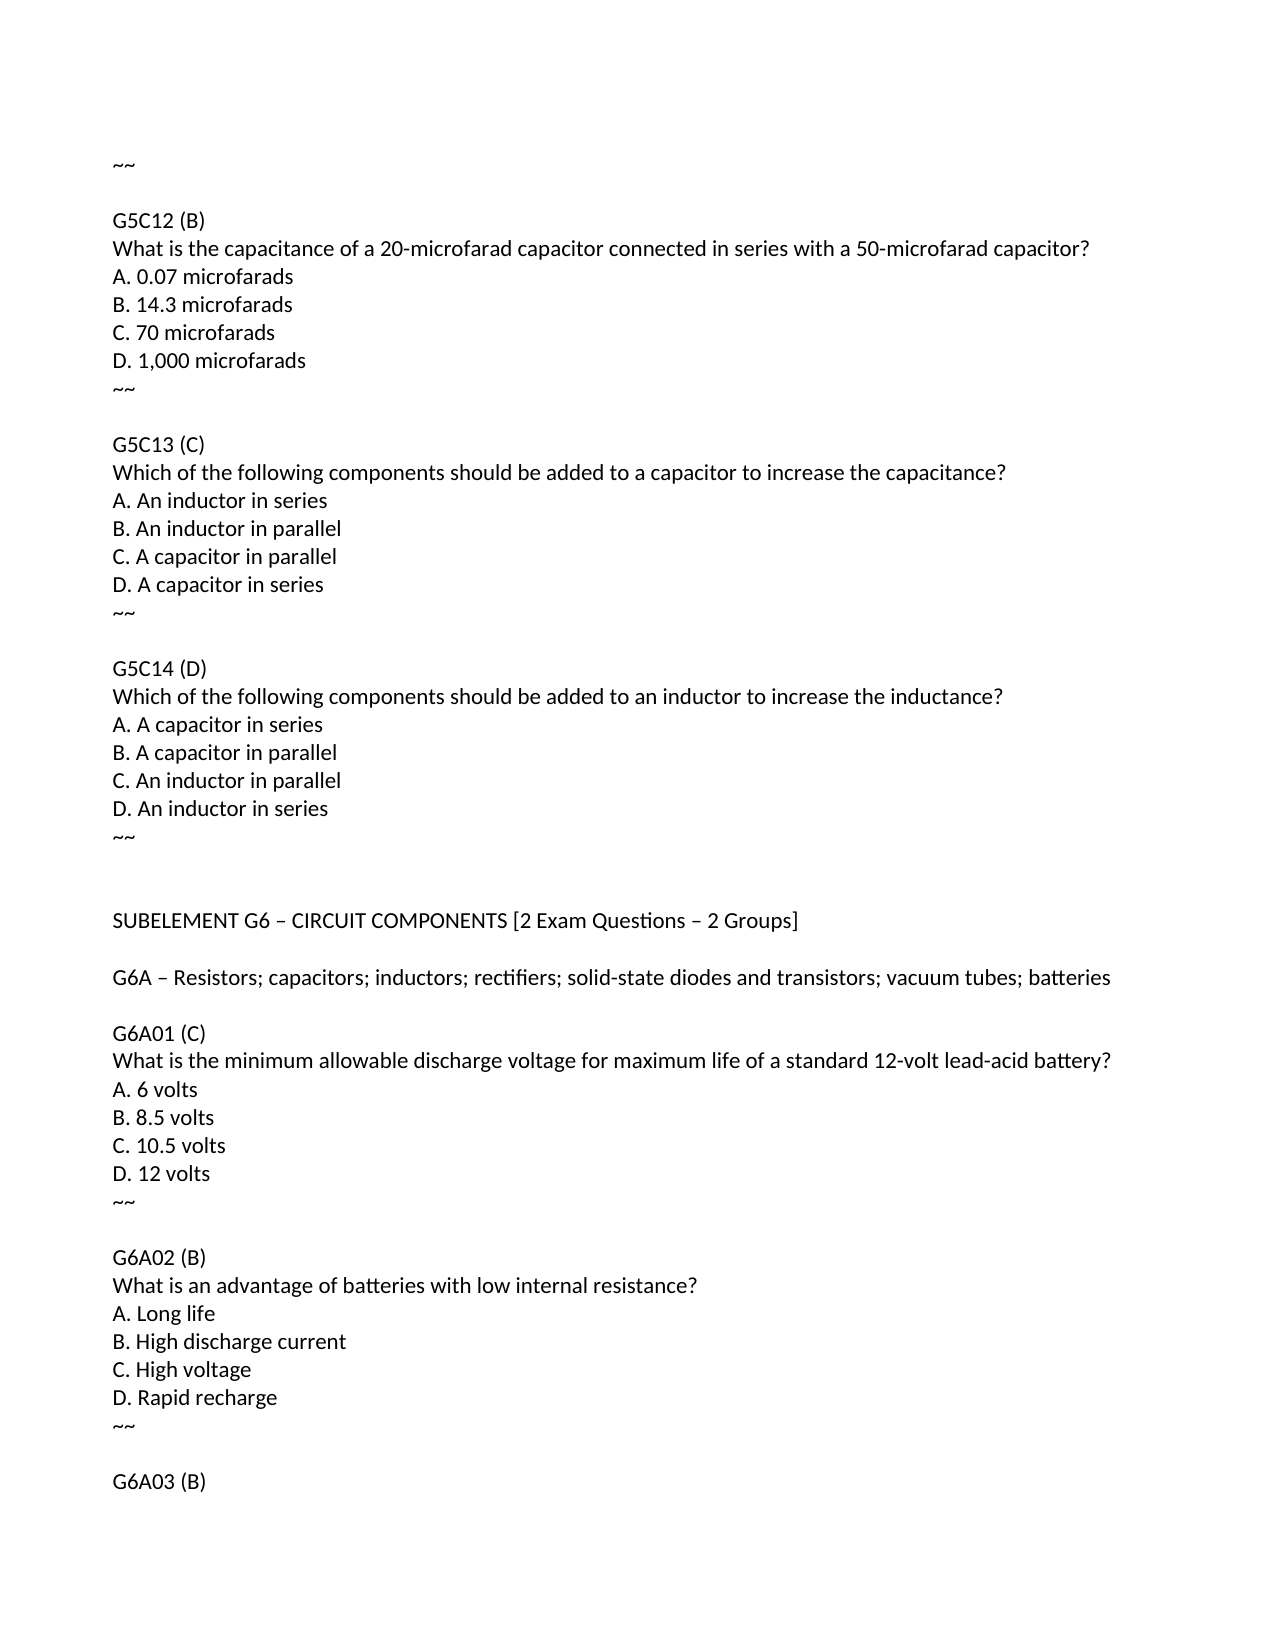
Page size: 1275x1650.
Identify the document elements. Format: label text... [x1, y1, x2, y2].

text C. An inductor in parallel [112, 766, 1162, 794]
text D. Rapid recharge [112, 1383, 1162, 1411]
text C. 10.5 volts [112, 1131, 1162, 1159]
text A. An inductor in series [112, 486, 1162, 514]
text G5C12 (B) [112, 206, 1162, 234]
text C. High voltage [112, 1355, 1162, 1383]
text ~~ [112, 598, 1162, 626]
text ~~ [112, 1187, 1162, 1215]
text G6A01 (C) [112, 1019, 1162, 1047]
text What is the minimum allowable discharge voltage for maximum life of a standard 12-volt lead-acid battery? [112, 1047, 1162, 1075]
text D. An inductor in series [112, 794, 1162, 822]
text G6A03 (B) [112, 1467, 1162, 1495]
text B. 14.3 microfarads [112, 290, 1162, 318]
text ~~ [112, 374, 1162, 402]
text D. 1,000 microfarads [112, 346, 1162, 374]
text B. 8.5 volts [112, 1103, 1162, 1131]
text B. A capacitor in parallel [112, 738, 1162, 766]
text G5C13 (C) [112, 430, 1162, 458]
text What is the capacitance of a 20-microfarad capacitor connected in series with a 50-microfarad capacitor? [112, 234, 1162, 262]
text ~~ [112, 150, 1162, 178]
text B. An inductor in parallel [112, 514, 1162, 542]
text D. 12 volts [112, 1159, 1162, 1187]
text B. High discharge current [112, 1327, 1162, 1355]
text G6A02 (B) [112, 1243, 1162, 1271]
text C. A capacitor in parallel [112, 542, 1162, 570]
text ~~ [112, 822, 1162, 851]
text G6A – Resistors; capacitors; inductors; rectifiers; solid-state diodes and transistors; vacuum tubes; batteries [112, 963, 1162, 991]
text A. 6 volts [112, 1075, 1162, 1103]
text C. 70 microfarads [112, 318, 1162, 346]
text D. A capacitor in series [112, 570, 1162, 598]
text A. 0.07 microfarads [112, 262, 1162, 290]
text Which of the following components should be added to an inductor to increase the inductance? [112, 682, 1162, 710]
text A. A capacitor in series [112, 710, 1162, 738]
text G5C14 (D) [112, 654, 1162, 682]
text SUBELEMENT G6 – CIRCUIT COMPONENTS [2 Exam Questions – 2 Groups] [112, 907, 1162, 934]
text Which of the following components should be added to a capacitor to increase the capacitance? [112, 458, 1162, 486]
text ~~ [112, 1411, 1162, 1439]
text What is an advantage of batteries with low internal resistance? [112, 1271, 1162, 1299]
text A. Long life [112, 1299, 1162, 1327]
